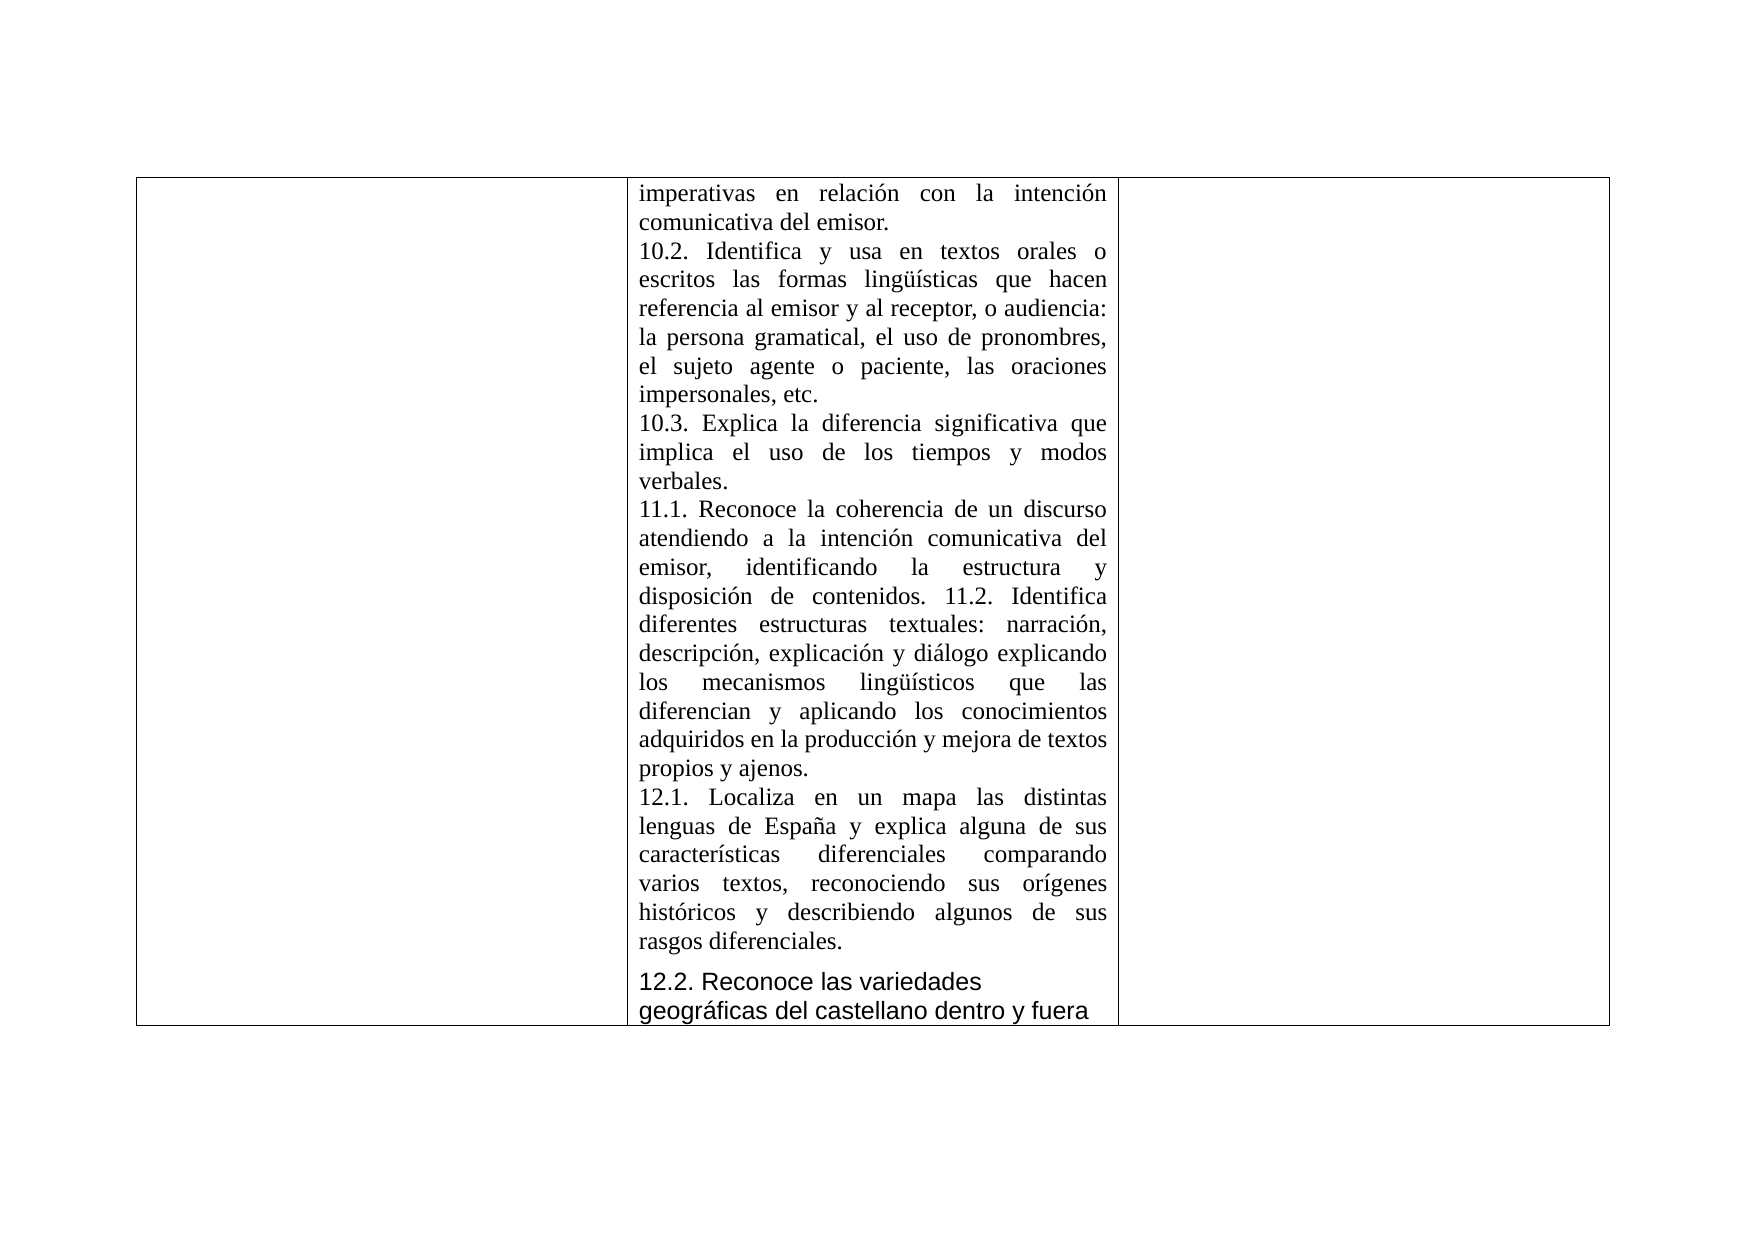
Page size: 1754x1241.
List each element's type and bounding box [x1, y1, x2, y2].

table_cell [137, 178, 627, 1024]
table_cell [628, 178, 1118, 1024]
table_cell [1119, 178, 1609, 1024]
